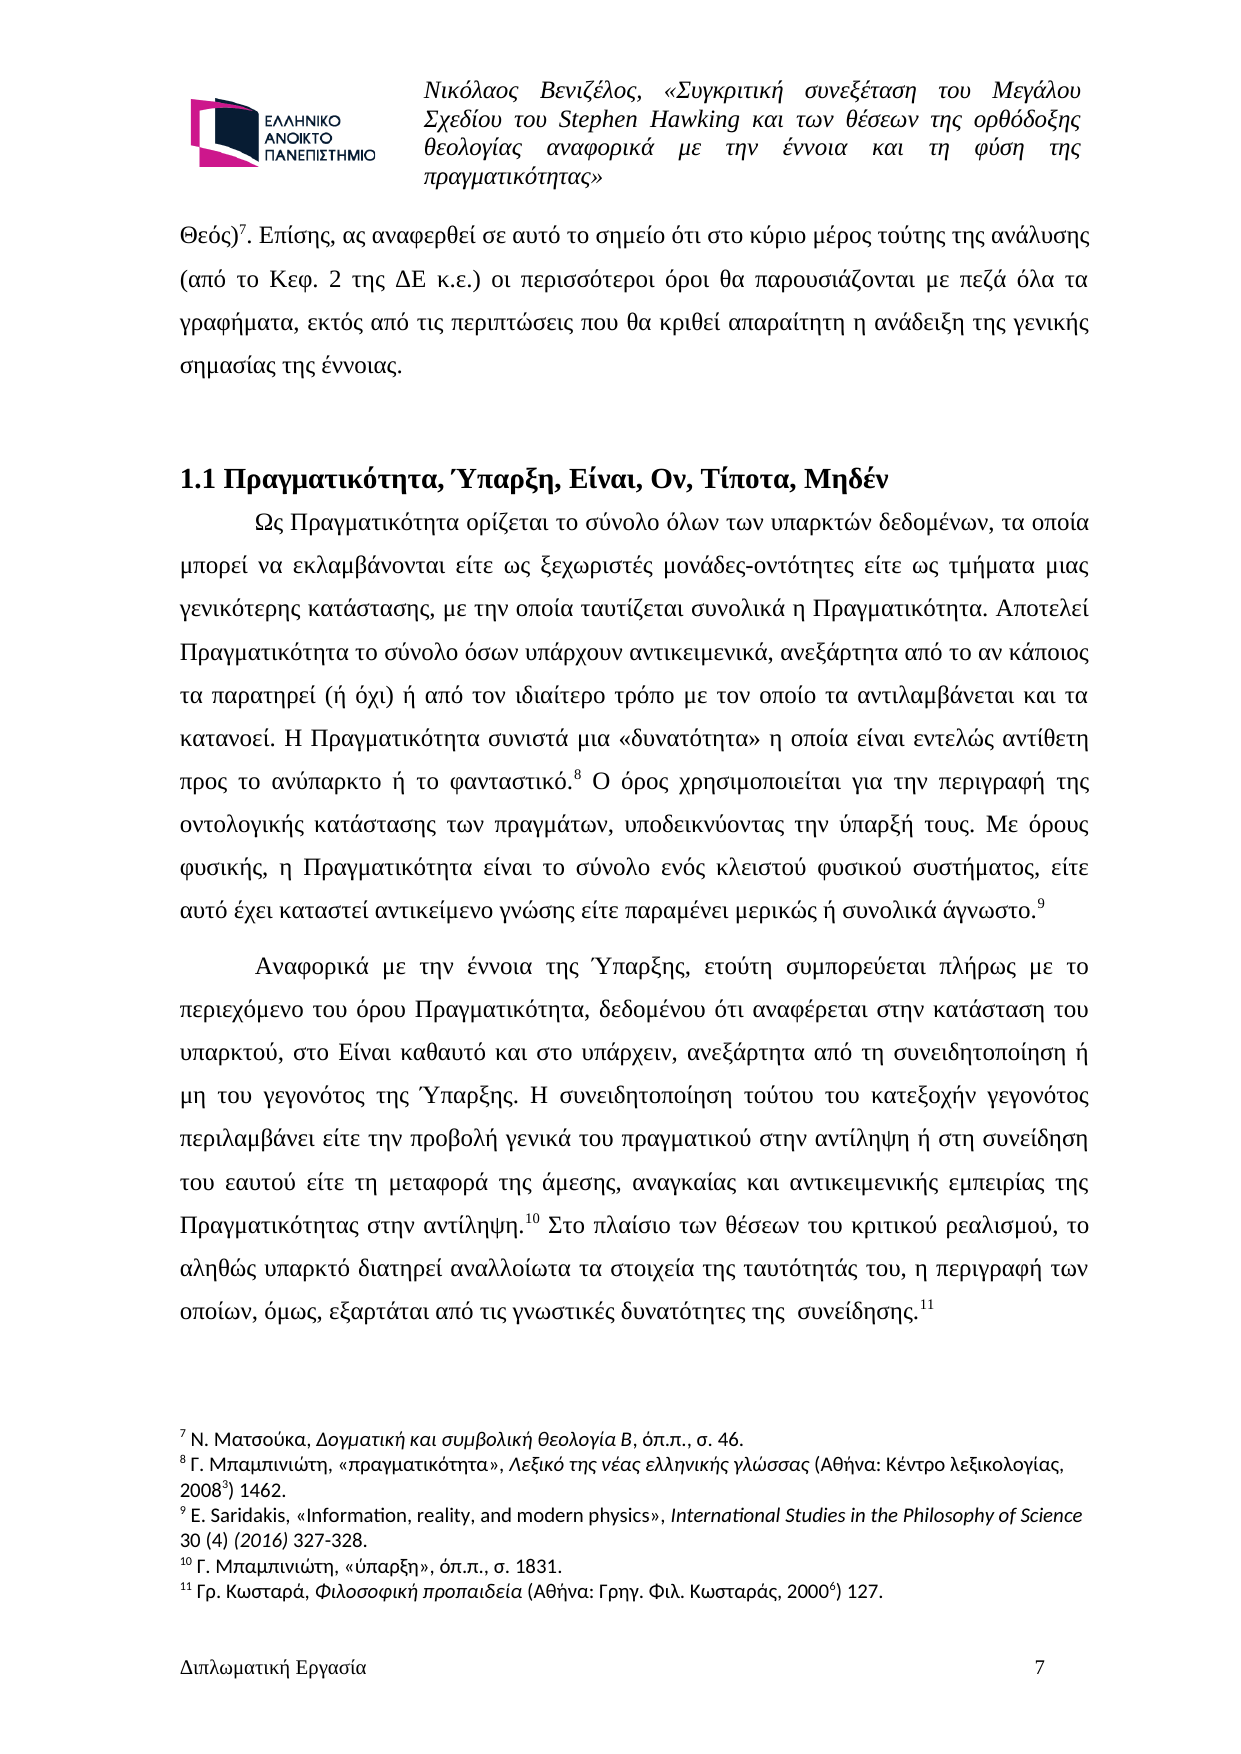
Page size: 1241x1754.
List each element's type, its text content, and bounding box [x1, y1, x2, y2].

picture [190, 98, 376, 167]
text Ως Πραγματικότητα ορίζεται το σύνολο όλων των υπαρκτών δεδομένων, τα οποία μπορεί να εκλαμβάνονται είτε ως ξεχωριστές μονάδες-οντότητες είτε ως τμήματα μιας γενικότερης κατάστασης, με την οποία ταυτίζεται συνολικά η Πραγματικότητα. Αποτελεί Πραγματικότητα το σύνολο όσων υπάρχουν αντικειμενικά, ανεξάρτητα από το αν κάποιος τα παρατηρεί (ή όχι) ή από τον ιδιαίτερο τρόπο με τον οποίο τα αντιλαμβάνεται και τα κατανοεί. Η Πραγματικότητα συνιστά μια «δυνατότητα» η οποία είναι εντελώς αντίθετη προς το ανύπαρκτο ή το φανταστικό. Ο όρος χρησιμοποιείται για την περιγραφή της οντολογικής κατάστασης των πραγμάτων, υποδεικνύοντας την ύπαρξή τους. Με όρους φυσικής, η Πραγματικότητα είναι το σύνολο ενός κλειστού φυσικού συστήματος, είτε αυτό έχει καταστεί αντικείμενο γνώσης είτε παραμένει μερικώς ή συνολικά άγνωστο. [179, 507, 1090, 924]
subtitle 1.1 Πραγματικότητα, Ύπαρξη, Είναι, Ον, Τίποτα, Μηδέν [179, 461, 1090, 495]
text Αναφορικά με την έννοια της Ύπαρξης, ετούτη συμπορεύεται πλήρως με το περιεχόμενο του όρου Πραγματικότητα, δεδομένου ότι αναφέρεται στην κατάσταση του υπαρκτού, στο Είναι καθαυτό και στο υπάρχειν, ανεξάρτητα από τη συνειδητοποίηση ή μη του γεγονότος της Ύπαρξης. Η συνειδητοποίηση τούτου του κατεξοχήν γεγονότος περιλαμβάνει είτε την προβολή γενικά του πραγματικού στην αντίληψη ή στη συνείδηση του εαυτού είτε τη μεταφορά της άμεσης, αναγκαίας και αντικειμενικής εμπειρίας της Πραγματικότητας στην αντίληψη. Στο πλαίσιο των θέσεων του κριτικού ρεαλισμού, το αληθώς υπαρκτό διατηρεί αναλλοίωτα τα στοιχεία της ταυτότητάς του, η περιγραφή των οποίων, όμως, εξαρτάται από τις γνωστικές δυνατότητες της συνείδησης. [179, 951, 1090, 1325]
